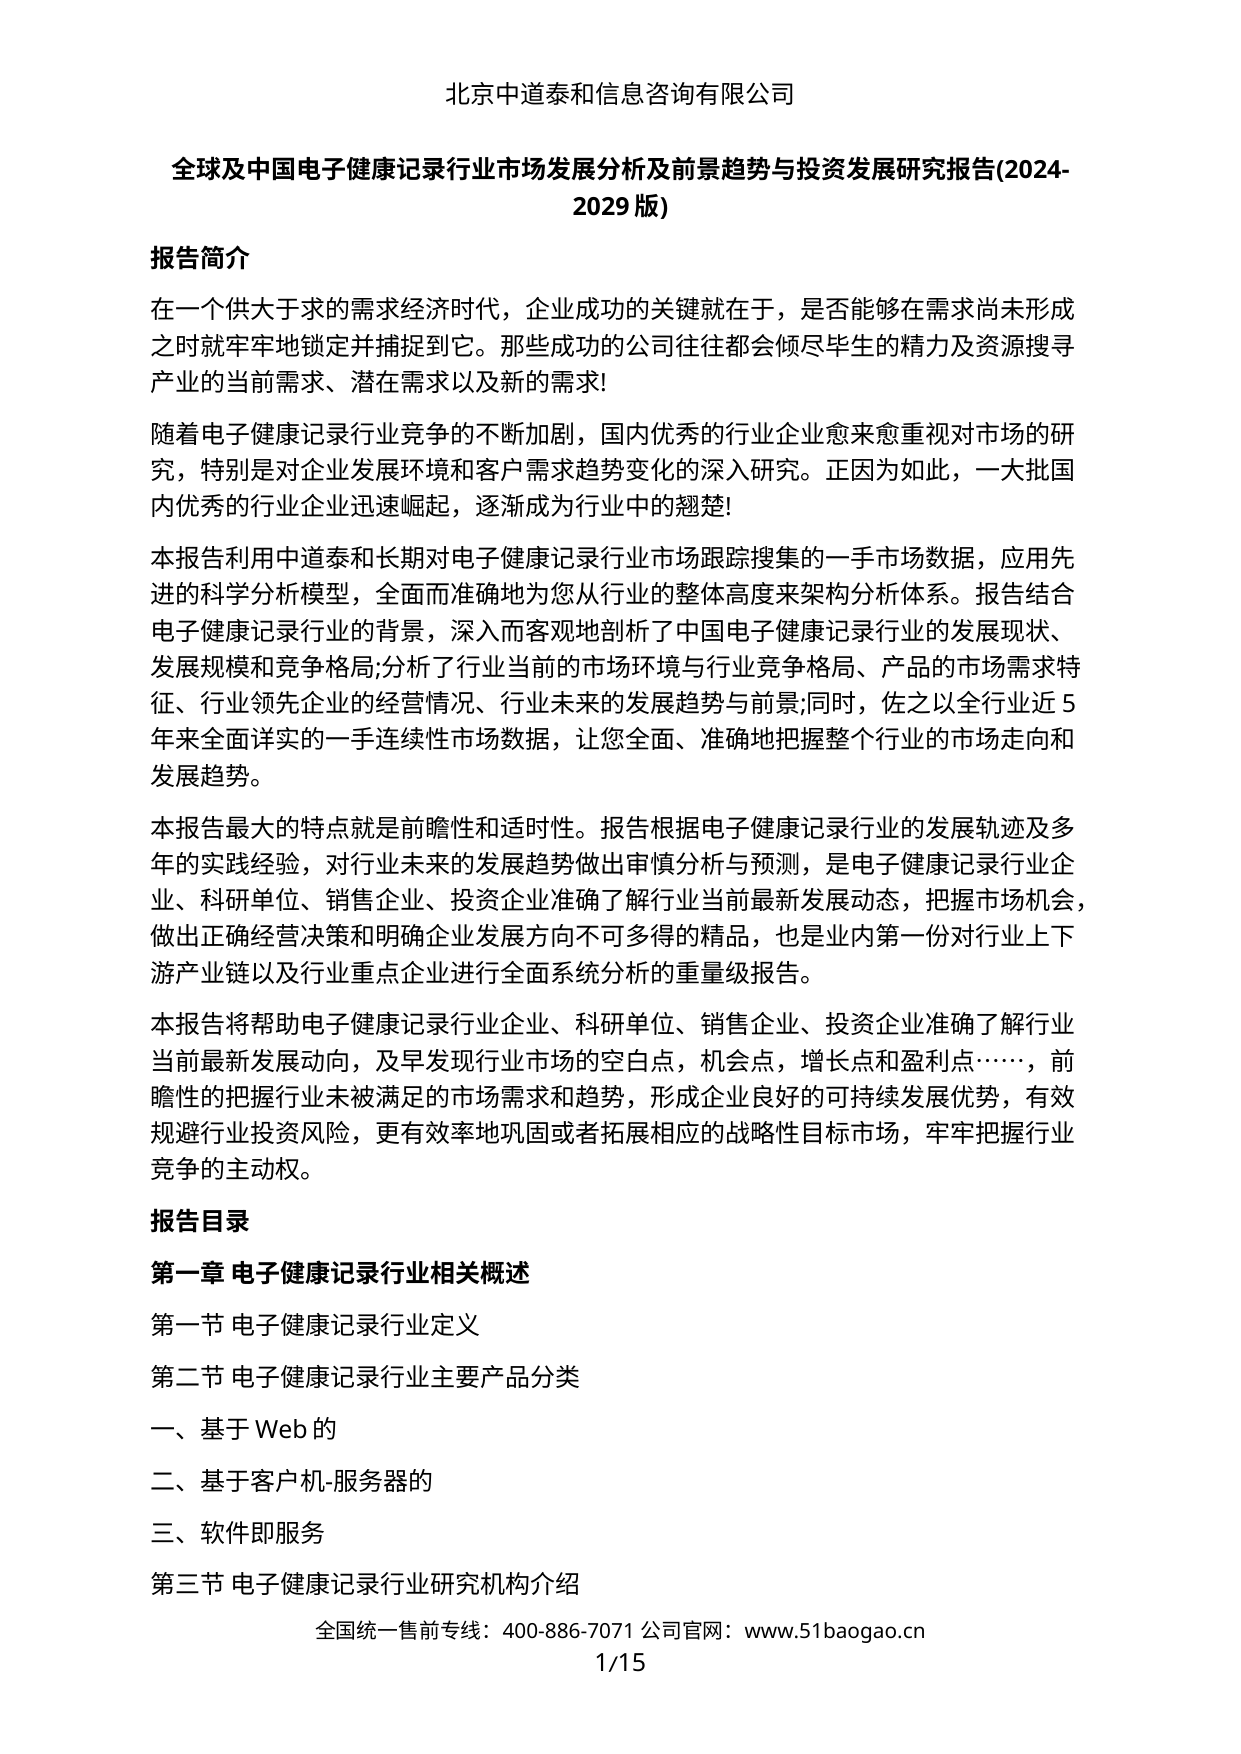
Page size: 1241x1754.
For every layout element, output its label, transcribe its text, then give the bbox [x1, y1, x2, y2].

text 第三节 电子健康记录行业研究机构介绍 [150, 1565, 1090, 1601]
text 一、基于Web的 [150, 1409, 1090, 1446]
text 二、基于客户机-服务器的 [150, 1461, 1090, 1497]
text 第一章 电子健康记录行业相关概述 [150, 1254, 1090, 1290]
text 第一节 电子健康记录行业定义 [150, 1306, 1090, 1342]
text 三、软件即服务 [150, 1513, 1090, 1549]
text 第二节 电子健康记录行业主要产品分类 [150, 1357, 1090, 1394]
text 在一个供大于求的需求经济时代，企业成功的关键就在于，是否能够在需求尚未形成之时就牢牢地锁定并捕捉到它。那些成功的公司往往都会倾尽毕生的精力及资源搜寻产业的当前需求、潜在需求以及新的需求! [150, 290, 1090, 399]
text 本报告最大的特点就是前瞻性和适时性。报告根据电子健康记录行业的发展轨迹及多年的实践经验，对行业未来的发展趋势做出审慎分析与预测，是电子健康记录行业企业、科研单位、销售企业、投资企业准确了解行业当前最新发展动态，把握市场机会，做出正确经营决策和明确企业发展方向不可多得的精品，也是业内第一份对行业上下游产业链以及行业重点企业进行全面系统分析的重量级报告。 [150, 808, 1090, 989]
text 本报告将帮助电子健康记录行业企业、科研单位、销售企业、投资企业准确了解行业当前最新发展动向，及早发现行业市场的空白点，机会点，增长点和盈利点……，前瞻性的把握行业未被满足的市场需求和趋势，形成企业良好的可持续发展优势，有效规避行业投资风险，更有效率地巩固或者拓展相应的战略性目标市场，牢牢把握行业竞争的主动权。 [150, 1005, 1090, 1186]
text 报告简介 [150, 238, 1090, 274]
text 随着电子健康记录行业竞争的不断加剧，国内优秀的行业企业愈来愈重视对市场的研究，特别是对企业发展环境和客户需求趋势变化的深入研究。正因为如此，一大批国内优秀的行业企业迅速崛起，逐渐成为行业中的翘楚! [150, 414, 1090, 523]
text 全球及中国电子健康记录行业市场发展分析及前景趋势与投资发展研究报告(2024-2029版) [150, 150, 1090, 222]
text 本报告利用中道泰和长期对电子健康记录行业市场跟踪搜集的一手市场数据，应用先进的科学分析模型，全面而准确地为您从行业的整体高度来架构分析体系。报告结合电子健康记录行业的背景，深入而客观地剖析了中国电子健康记录行业的发展现状、发展规模和竞争格局;分析了行业当前的市场环境与行业竞争格局、产品的市场需求特征、行业领先企业的经营情况、行业未来的发展趋势与前景;同时，佐之以全行业近5年来全面详实的一手连续性市场数据，让您全面、准确地把握整个行业的市场走向和发展趋势。 [150, 539, 1090, 792]
text 报告目录 [150, 1202, 1090, 1238]
